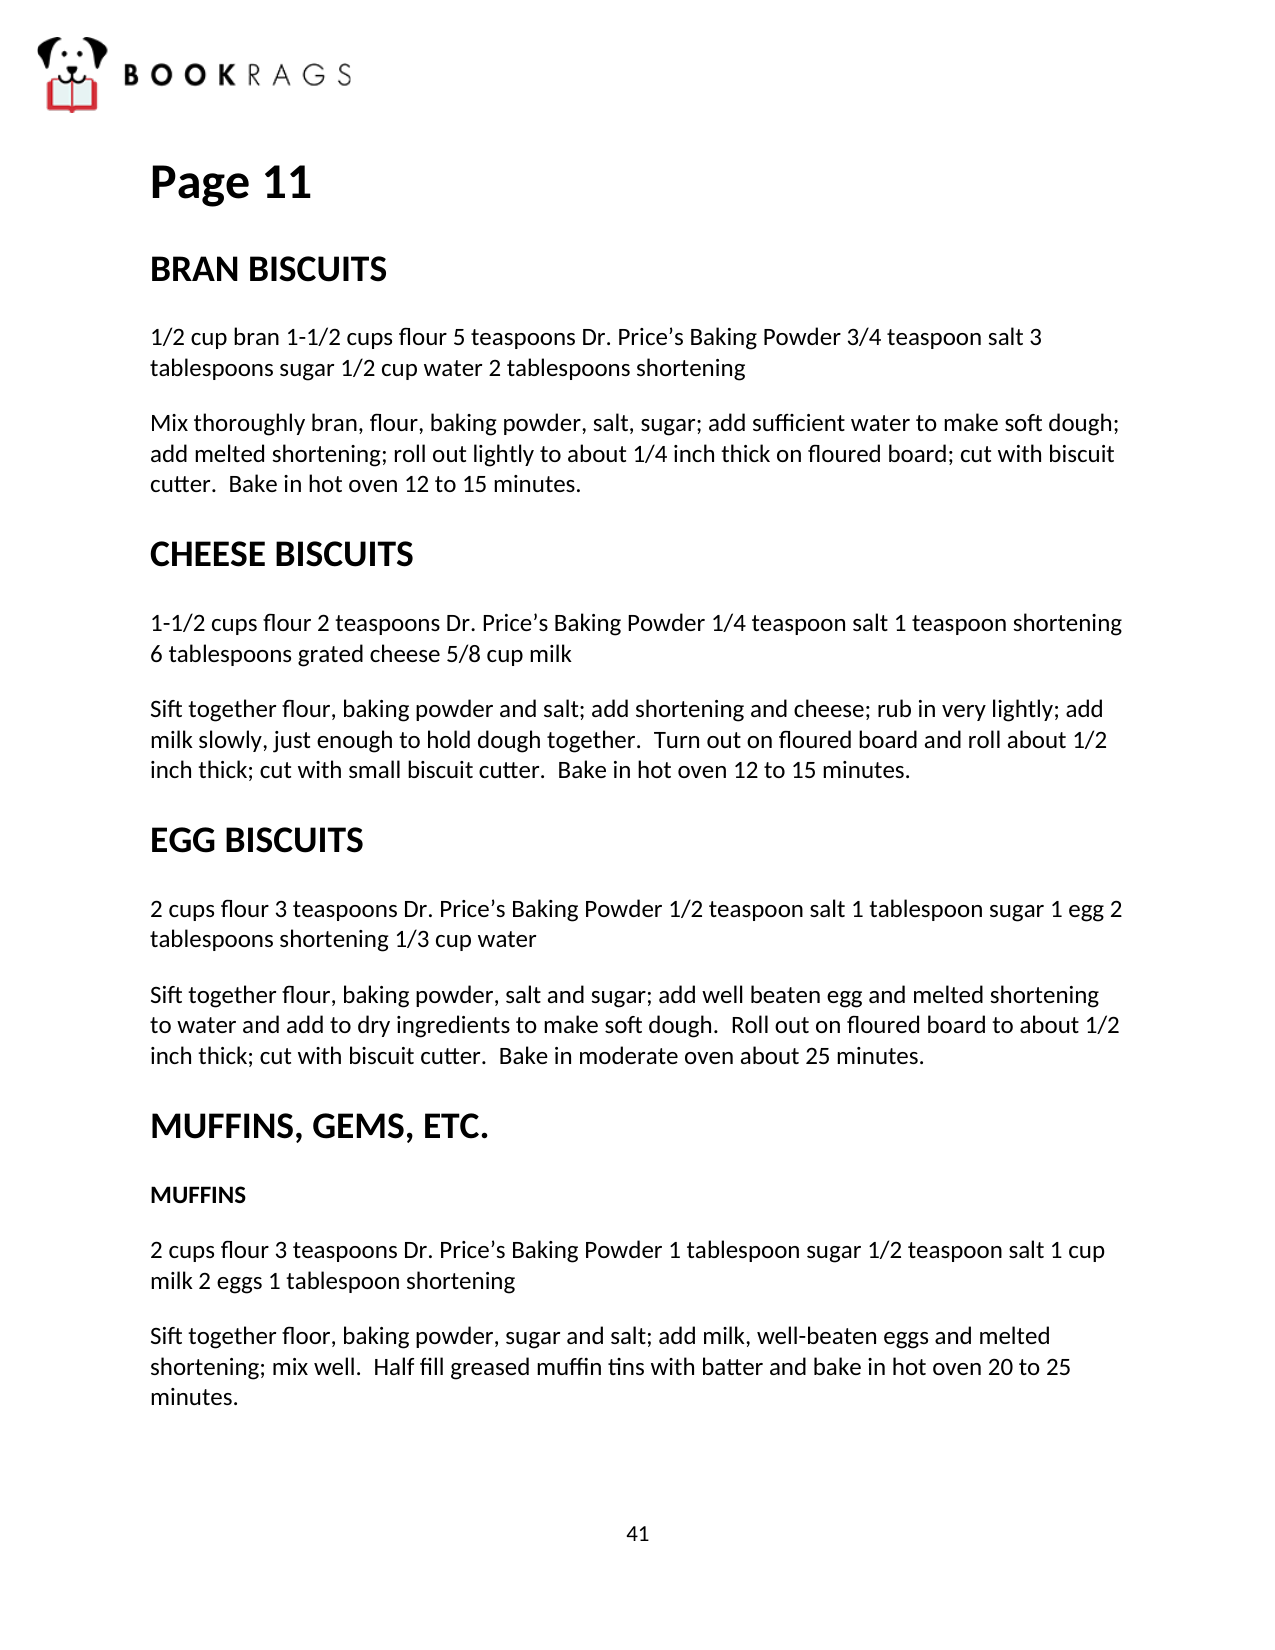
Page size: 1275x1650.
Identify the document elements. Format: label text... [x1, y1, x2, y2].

text CHEESE BISCUITS [150, 530, 1125, 576]
picture [37, 37, 351, 113]
text Page 11 [150, 150, 1125, 211]
text BRAN BISCUITS [150, 244, 1125, 290]
text MUFFINS [150, 1179, 1125, 1209]
text 1/2 cup bran 1-1/2 cups flour 5 teaspoons Dr. Price’s Baking Powder 3/4 teaspoon salt 3 tablespoons sugar 1/2 cup water 2 tablespoons shortening [150, 322, 1125, 383]
text 2 cups flour 3 teaspoons Dr. Price’s Baking Powder 1/2 teaspoon salt 1 tablespoon sugar 1 egg 2 tablespoons shortening 1/3 cup water [150, 893, 1125, 954]
text 1-1/2 cups flour 2 teaspoons Dr. Price’s Baking Powder 1/4 teaspoon salt 1 teaspoon shortening 6 tablespoons grated cheese 5/8 cup milk [150, 607, 1125, 668]
text Sift together flour, baking powder, salt and sugar; add well beaten egg and melted shortening to water and add to dry ingredients to make soft dough. Roll out on floured board to about 1/2 inch thick; cut with biscuit cutter. Bake in moderate oven about 25 minutes. [150, 979, 1125, 1071]
text EGG BISCUITS [150, 816, 1125, 862]
text Sift together flour, baking powder and salt; add shortening and cheese; rub in very lightly; add milk slowly, just enough to hold dough together. Turn out on floured board and roll about 1/2 inch thick; cut with small biscuit cutter. Bake in hot oven 12 to 15 minutes. [150, 693, 1125, 785]
text Sift together floor, baking powder, sugar and salt; add milk, well-beaten eggs and melted shortening; mix well. Half fill greased muffin tins with batter and bake in hot oven 20 to 25 minutes. [150, 1320, 1125, 1412]
text Mix thoroughly bran, flour, baking powder, salt, sugar; add sufficient water to make soft dough; add melted shortening; roll out lightly to about 1/4 inch thick on floured board; cut with biscuit cutter. Bake in hot oven 12 to 15 minutes. [150, 408, 1125, 499]
text MUFFINS, GEMS, ETC. [150, 1102, 1125, 1148]
text 2 cups flour 3 teaspoons Dr. Price’s Baking Powder 1 tablespoon sugar 1/2 teaspoon salt 1 cup milk 2 eggs 1 tablespoon shortening [150, 1234, 1125, 1295]
